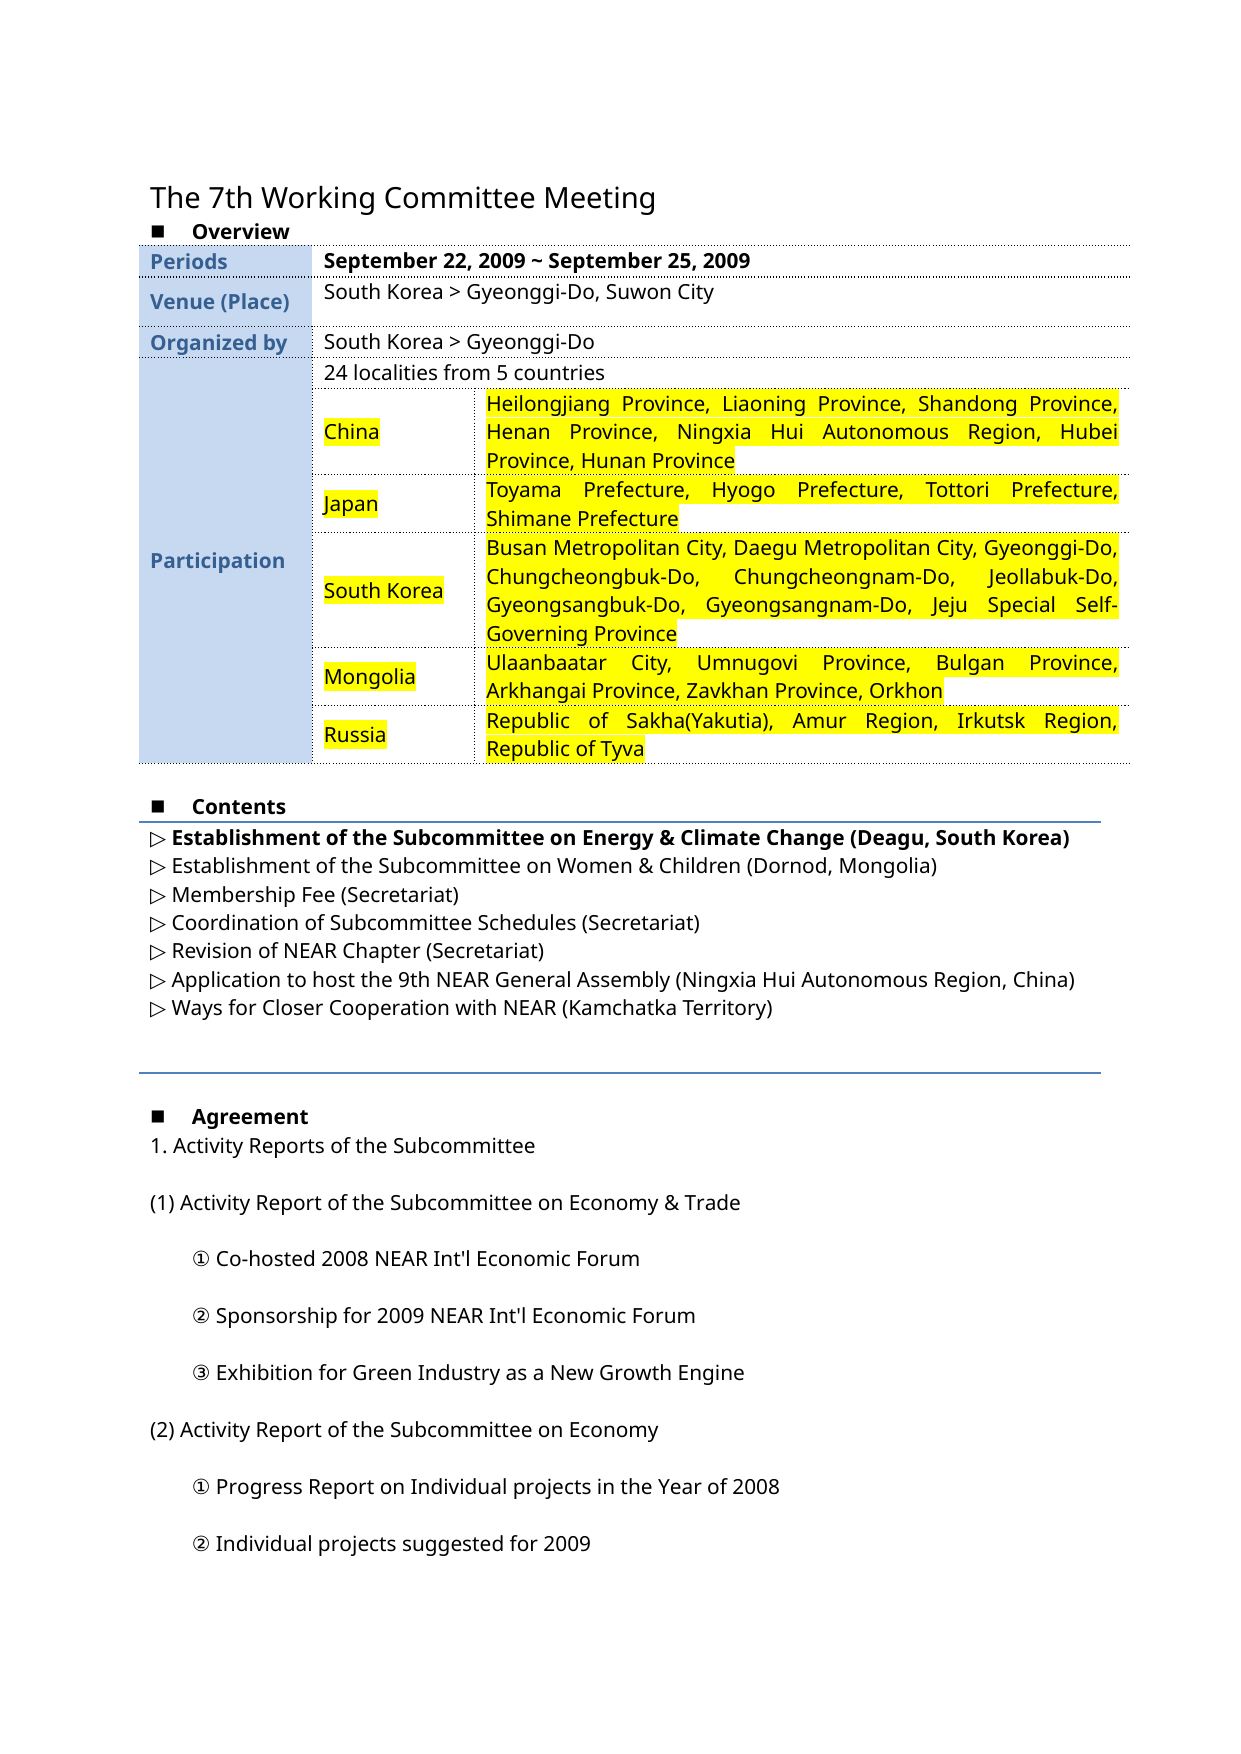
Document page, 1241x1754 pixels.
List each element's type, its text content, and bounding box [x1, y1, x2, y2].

text (2) Activity Report of the Subcommittee on Economy [150, 1415, 1090, 1444]
table_cell China [313, 388, 475, 474]
table_cell Heilongjiang Province, Liaoning Province, Shandong Province, Henan Province, Ningxia Hui Autonomous Region, Hubei Province, Hunan Province [475, 388, 1130, 474]
table_cell Republic of Sakha(Yakutia), Amur Region, Irkutsk Region, Republic of Tyva [475, 705, 1130, 763]
table_cell Organized by [139, 326, 312, 357]
text ① Co-hosted 2008 NEAR Int'l Economic Forum [192, 1244, 1090, 1273]
text ① Progress Report on Individual projects in the Year of 2008 [192, 1472, 1090, 1501]
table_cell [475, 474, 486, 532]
table_header Periods [139, 245, 312, 276]
text (1) Activity Report of the Subcommittee on Economy & Trade [150, 1188, 1090, 1216]
table_cell 24 localities from 5 countries [313, 357, 1130, 388]
table_cell South Korea > Gyeonggi-Do, Suwon City [313, 276, 1130, 326]
text 1. Activity Reports of the Subcommittee [150, 1131, 1090, 1159]
table_cell Mongolia [313, 647, 475, 705]
text ③ Exhibition for Green Industry as a New Growth Engine [192, 1358, 1090, 1387]
table_cell Ulaanbaatar City, Umnugovi Province, Bulgan Province, Arkhangai Province, Zavkhan Province, Orkhon [944, 647, 1130, 705]
table_cell Busan Metropolitan City, Daegu Metropolitan City, Gyeonggi-Do, Chungcheongbuk-Do, Chungcheongnam-Do, Jeollabuk-Do, Gyeongsangbuk-Do, Gyeongsangnam-Do, Jeju Special Self-Governing Province [677, 532, 1130, 647]
table_cell Toyama Prefecture, Hyogo Prefecture, Tottori Prefecture, Shimane Prefecture [679, 474, 1130, 532]
table_header September 22, 2009 ~ September 25, 2009 [313, 245, 1130, 276]
table_header ▷ Establishment of the Subcommittee on Energy & Climate Change (Deagu, South Korea) [139, 823, 1101, 1072]
table_cell Venue (Place) [139, 276, 312, 326]
table_cell Japan [313, 474, 475, 532]
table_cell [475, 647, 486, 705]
table_cell South Korea > Gyeonggi-Do [313, 326, 1130, 357]
table_cell South Korea [313, 532, 475, 647]
list Agreement [150, 1102, 1090, 1131]
list Overview [150, 217, 1090, 245]
text ② Individual projects suggested for 2009 [192, 1529, 1090, 1557]
text ② Sponsorship for 2009 NEAR Int'l Economic Forum [192, 1301, 1090, 1330]
table_cell Participation [139, 357, 312, 763]
list Contents [150, 792, 1090, 821]
subtitle The 7th Working Committee Meeting [150, 177, 1090, 217]
table_cell Russia [313, 705, 475, 763]
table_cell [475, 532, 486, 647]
